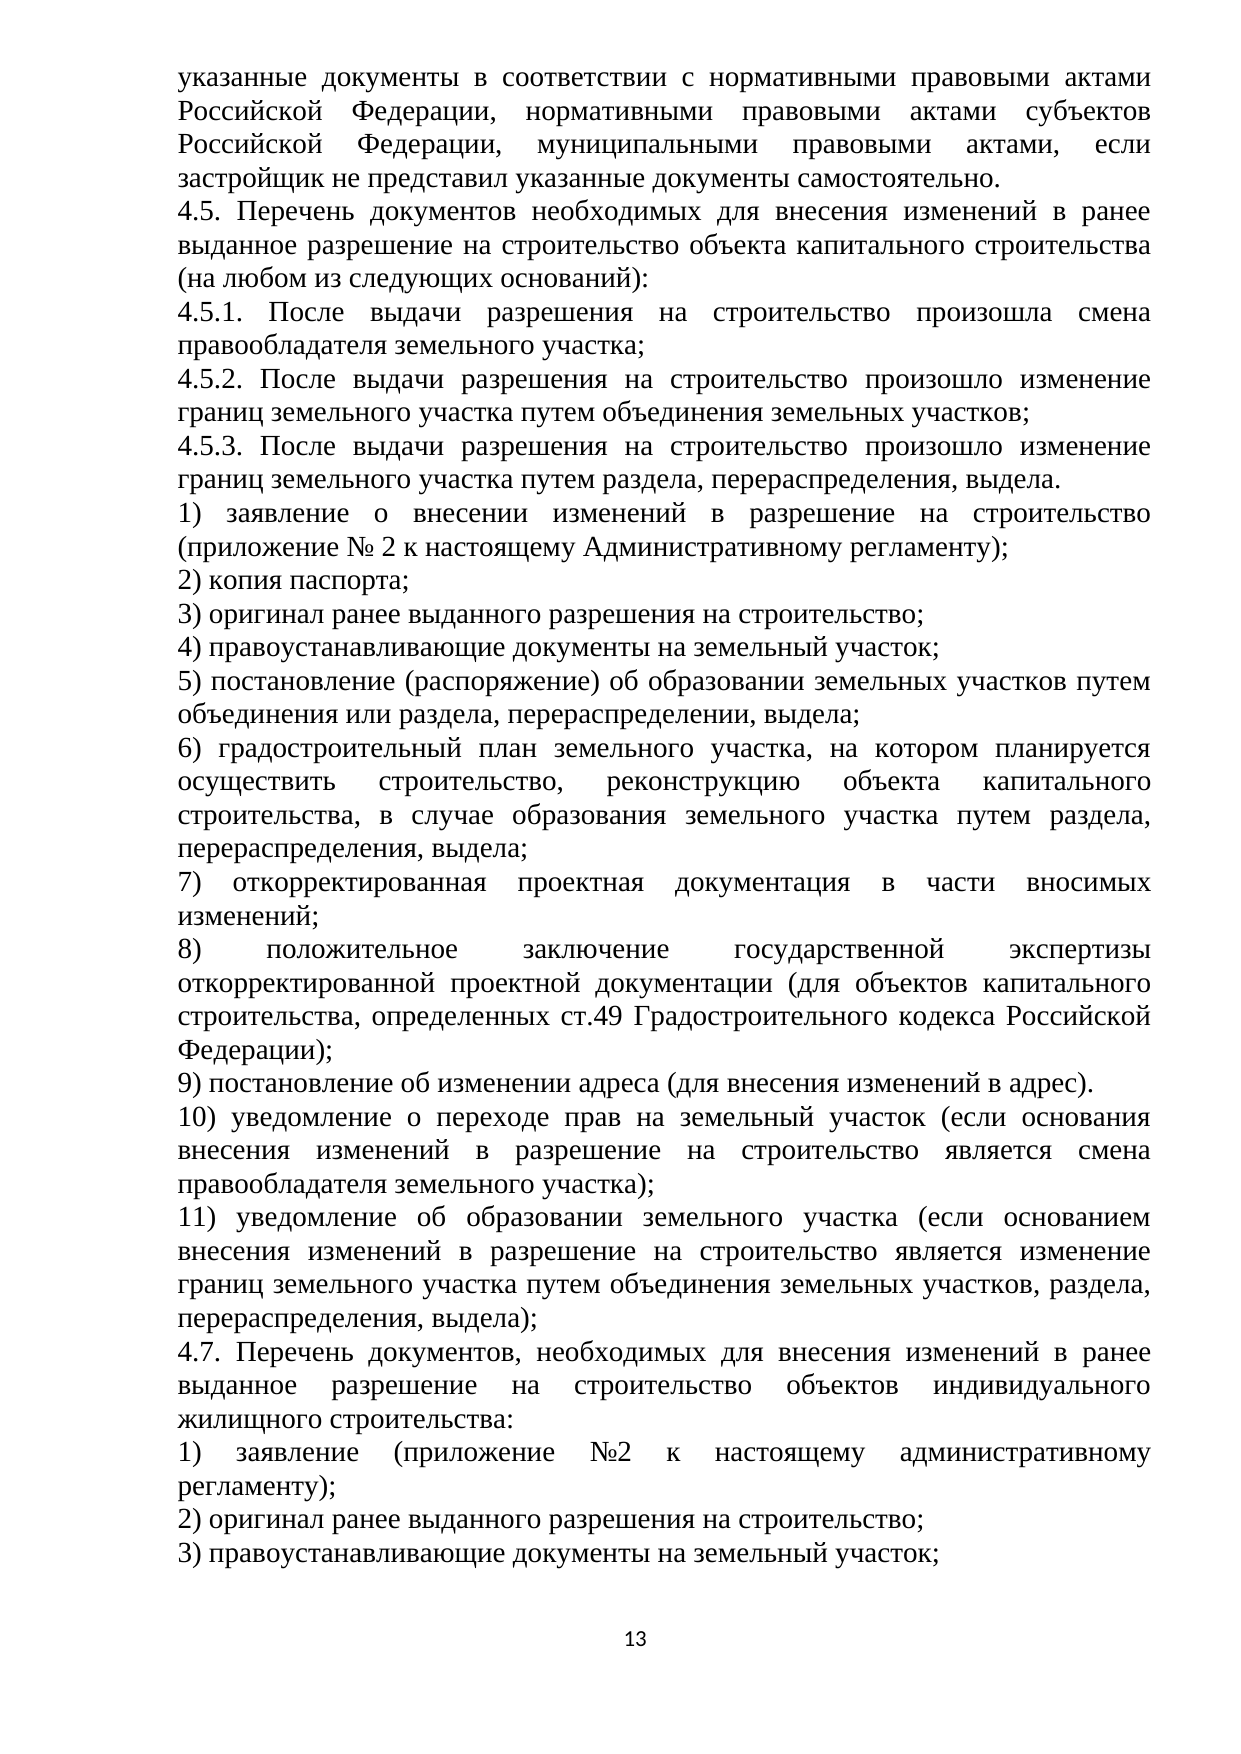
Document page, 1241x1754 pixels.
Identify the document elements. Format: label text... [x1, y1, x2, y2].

text 9) постановление об изменении адреса (для внесения изменений в адрес). [177, 1065, 1152, 1099]
text 11) уведомление об образовании земельного участка (если основанием внесения изменений в разрешение на строительство является изменение границ земельного участка путем объединения земельных участков, раздела, перераспределения, выдела); [177, 1199, 1152, 1334]
text 4.7. Перечень документов, необходимых для внесения изменений в ранее выданное разрешение на строительство объектов индивидуального жилищного строительства: [177, 1334, 1152, 1434]
text 8) положительное заключение государственной экспертизы откорректированной проектной документации (для объектов капитального строительства, определенных ст.49 Градостроительного кодекса Российской Федерации); [177, 931, 1152, 1065]
text 1) заявление (приложение №2 к настоящему административному регламенту); [177, 1434, 1152, 1501]
text 2) оригинал ранее выданного разрешения на строительство; [177, 1501, 1152, 1535]
text 10) уведомление о переходе прав на земельный участок (если основания внесения изменений в разрешение на строительство является смена правообладателя земельного участка); [177, 1099, 1152, 1199]
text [177, 59, 1152, 193]
text 4.5.2. После выдачи разрешения на строительство произошло изменение границ земельного участка путем объединения земельных участков; [177, 361, 1152, 428]
text 1) заявление о внесении изменений в разрешение на строительство (приложение № 2 к настоящему Административному регламенту); [177, 495, 1152, 562]
text 4.5. Перечень документов необходимых для внесения изменений в ранее выданное разрешение на строительство объекта капитального строительства (на любом из следующих оснований): [177, 193, 1152, 294]
text 2) копия паспорта; [177, 562, 1152, 596]
text 4.5.3. После выдачи разрешения на строительство произошло изменение границ земельного участка путем раздела, перераспределения, выдела. [177, 428, 1152, 495]
text 7) откорректированная проектная документация в части вносимых изменений; [177, 864, 1152, 931]
text 4) правоустанавливающие документы на земельный участок; [177, 629, 1152, 663]
text 6) градостроительный план земельного участка, на котором планируется осуществить строительство, реконструкцию объекта капитального строительства, в случае образования земельного участка путем раздела, перераспределения, выдела; [177, 730, 1152, 864]
text 3) оригинал ранее выданного разрешения на строительство; [177, 596, 1152, 629]
text 4.5.1. После выдачи разрешения на строительство произошла смена правообладателя земельного участка; [177, 294, 1152, 361]
text 5) постановление (распоряжение) об образовании земельных участков путем объединения или раздела, перераспределении, выдела; [177, 663, 1152, 730]
text 3) правоустанавливающие документы на земельный участок; [177, 1535, 1152, 1568]
